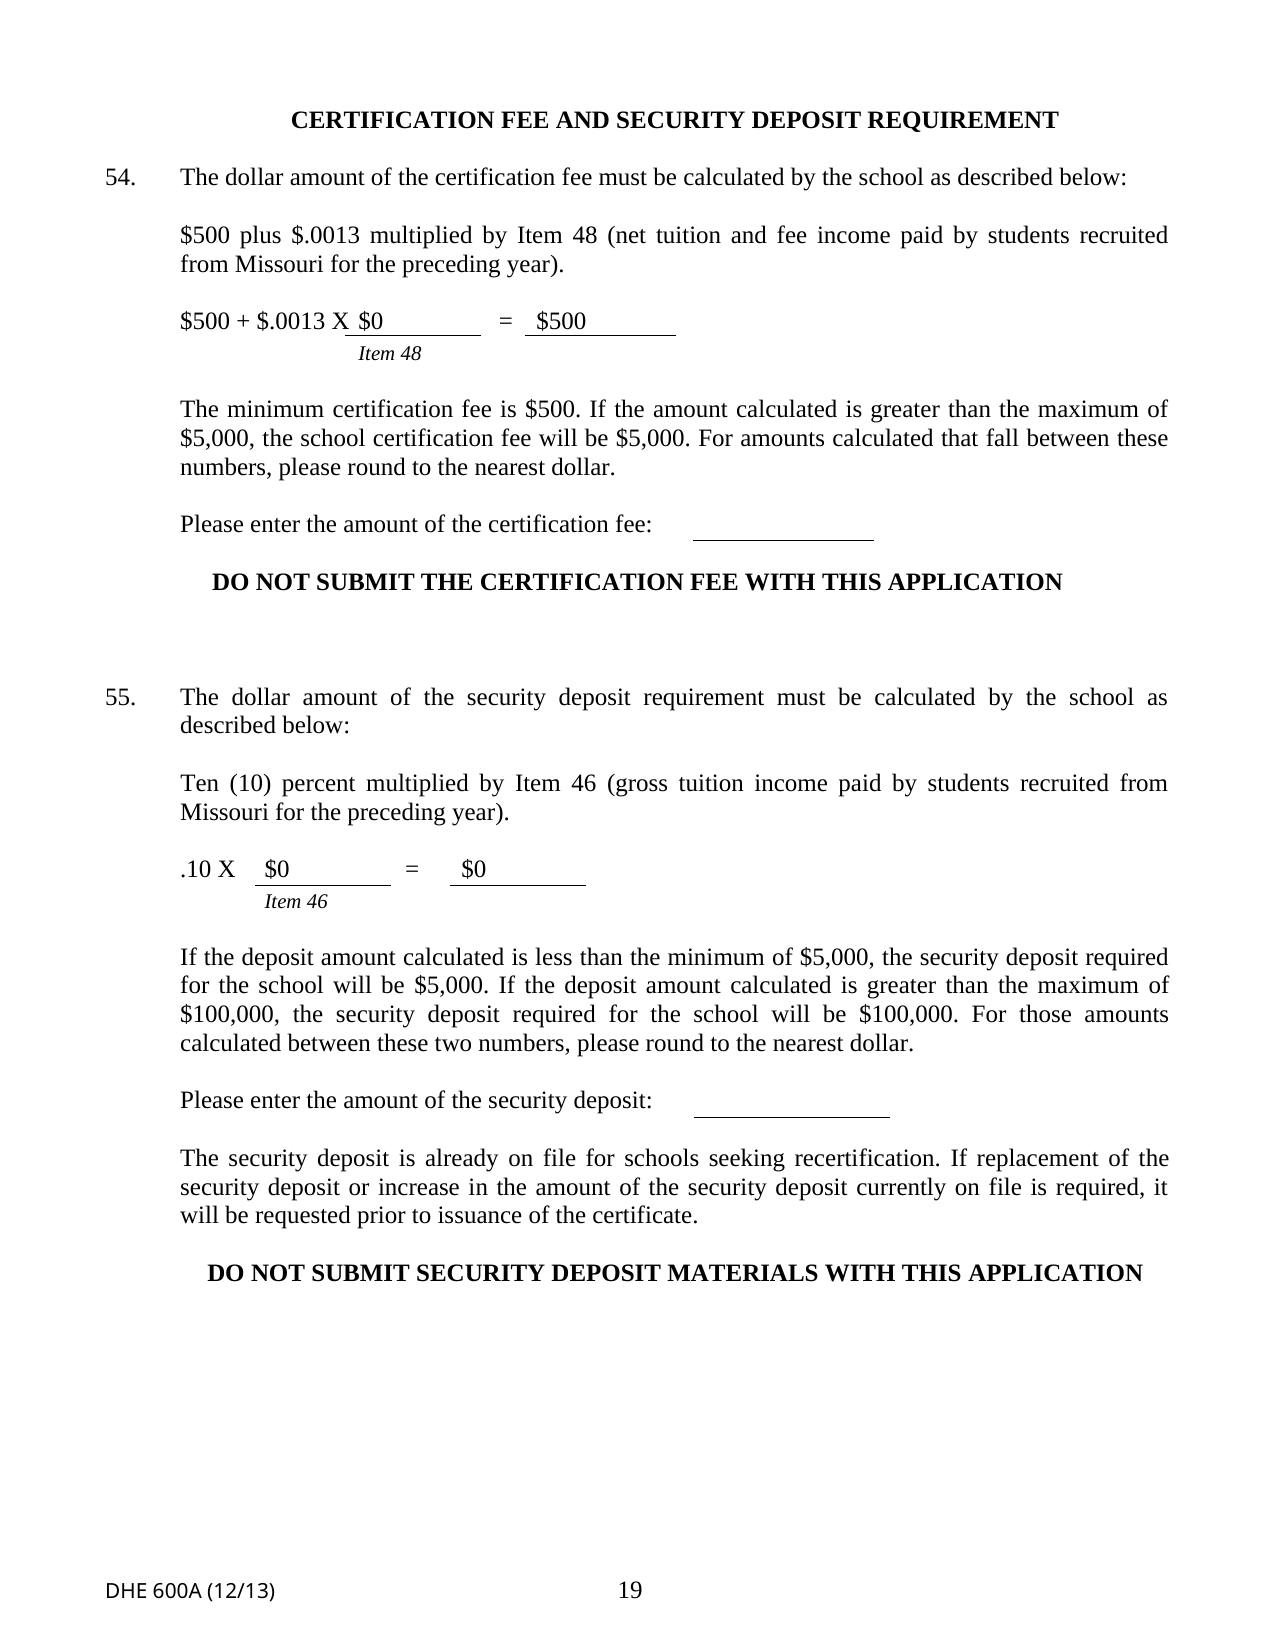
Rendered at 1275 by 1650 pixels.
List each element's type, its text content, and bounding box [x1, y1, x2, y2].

text 55. The dollar amount of the security deposit requirement must be calculated by the school as described below: [105, 682, 1170, 739]
text If the deposit amount calculated is less than the minimum of $5,000, the security deposit required for the school will be $5,000. If the deposit amount calculated is greater than the maximum of $100,000, the security deposit required for the school will be $100,000. For those amounts calculated between these two numbers, please round to the nearest dollar. [180, 942, 1170, 1057]
text DO NOT SUBMIT THE CERTIFICATION FEE WITH THIS APPLICATION [105, 567, 1170, 595]
text .10 X $0 = $0 [105, 854, 1170, 883]
text 54. The dollar amount of the certification fee must be calculated by the school as described below: [105, 162, 1170, 191]
text Please enter the amount of the security deposit: [180, 1086, 1170, 1114]
text CERTIFICATION FEE AND SECURITY DEPOSIT REQUIREMENT [180, 105, 1170, 134]
text Please enter the amount of the certification fee: [180, 509, 1170, 538]
text DO NOT SUBMIT SECURITY DEPOSIT MATERIALS WITH THIS APPLICATION [180, 1258, 1170, 1287]
text The security deposit is already on file for schools seeking recertification. If replacement of the security deposit or increase in the amount of the security deposit currently on file is required, it will be requested prior to issuance of the certificate. [180, 1143, 1170, 1229]
text $500 plus $.0013 multiplied by Item 48 (net tuition and fee income paid by students recruited from Missouri for the preceding year). [180, 220, 1170, 277]
text Item 46 [105, 889, 1170, 913]
text Item 48 [180, 341, 1170, 365]
text Ten (10) percent multiplied by Item 46 (gross tuition income paid by students recruited from for the preceding year). [180, 768, 1170, 825]
text $500 + $.0013 X $0 = $500 [180, 306, 1170, 335]
text The minimum certification fee is $500. If the amount calculated is greater than the maximum of $5,000, the school certification fee will be $5,000. For amounts calculated that fall between these numbers, please round to the nearest dollar. [180, 394, 1170, 480]
